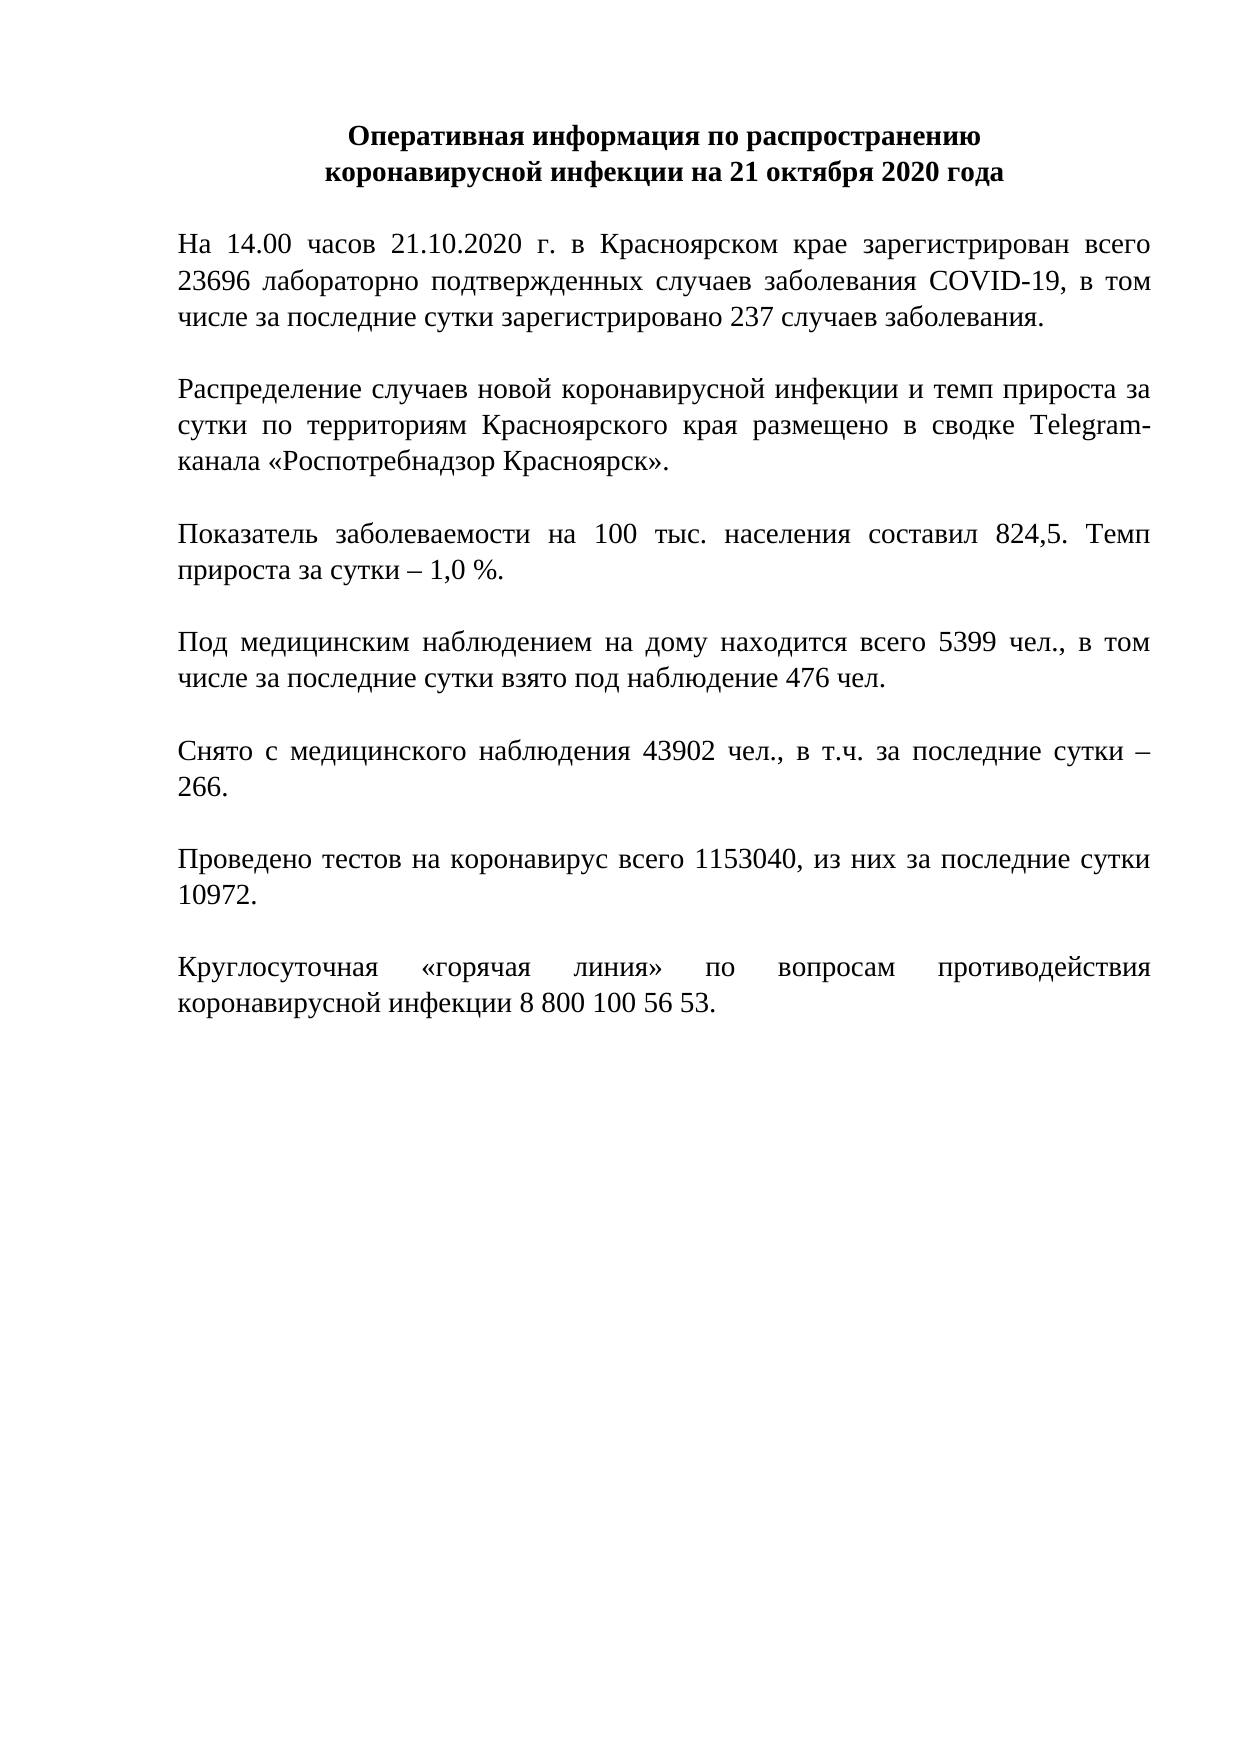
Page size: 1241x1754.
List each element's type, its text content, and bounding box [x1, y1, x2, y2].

text Оперативная информация по распространению [177, 118, 1152, 152]
text Показатель заболеваемости на 100 тыс. населения составил 824,5. Темп прироста за сутки – 1,0 %. [177, 516, 1152, 585]
text Снято с медицинского наблюдения 43902 чел., в т.ч. за последние сутки – 266. [177, 733, 1152, 802]
text Распределение случаев новой коронавирусной инфекции и темп прироста за сутки по территориям Красноярского края размещено в сводке Telegram-канала «Роспотребнадзор Красноярск». [177, 371, 1152, 477]
text Под медицинским наблюдением на дому находится всего 5399 чел., в том числе за последние сутки взято под наблюдение 476 чел. [177, 624, 1152, 694]
text Круглосуточная «горячая линия» по вопросам противодействия коронавирусной инфекции 8 800 100 56 53. [177, 949, 1152, 1019]
text Проведено тестов на коронавирус всего 1153040, из них за последние сутки 10972. [177, 841, 1152, 911]
text коронавирусной инфекции на 21 октября 2020 года [177, 154, 1152, 188]
text На 14.00 часов 21.10.2020 г. в Красноярском крае зарегистрирован всего 23696 лабораторно подтвержденных случаев заболевания COVID-19, в том числе за последние сутки зарегистрировано 237 случаев заболевания. [177, 227, 1152, 332]
